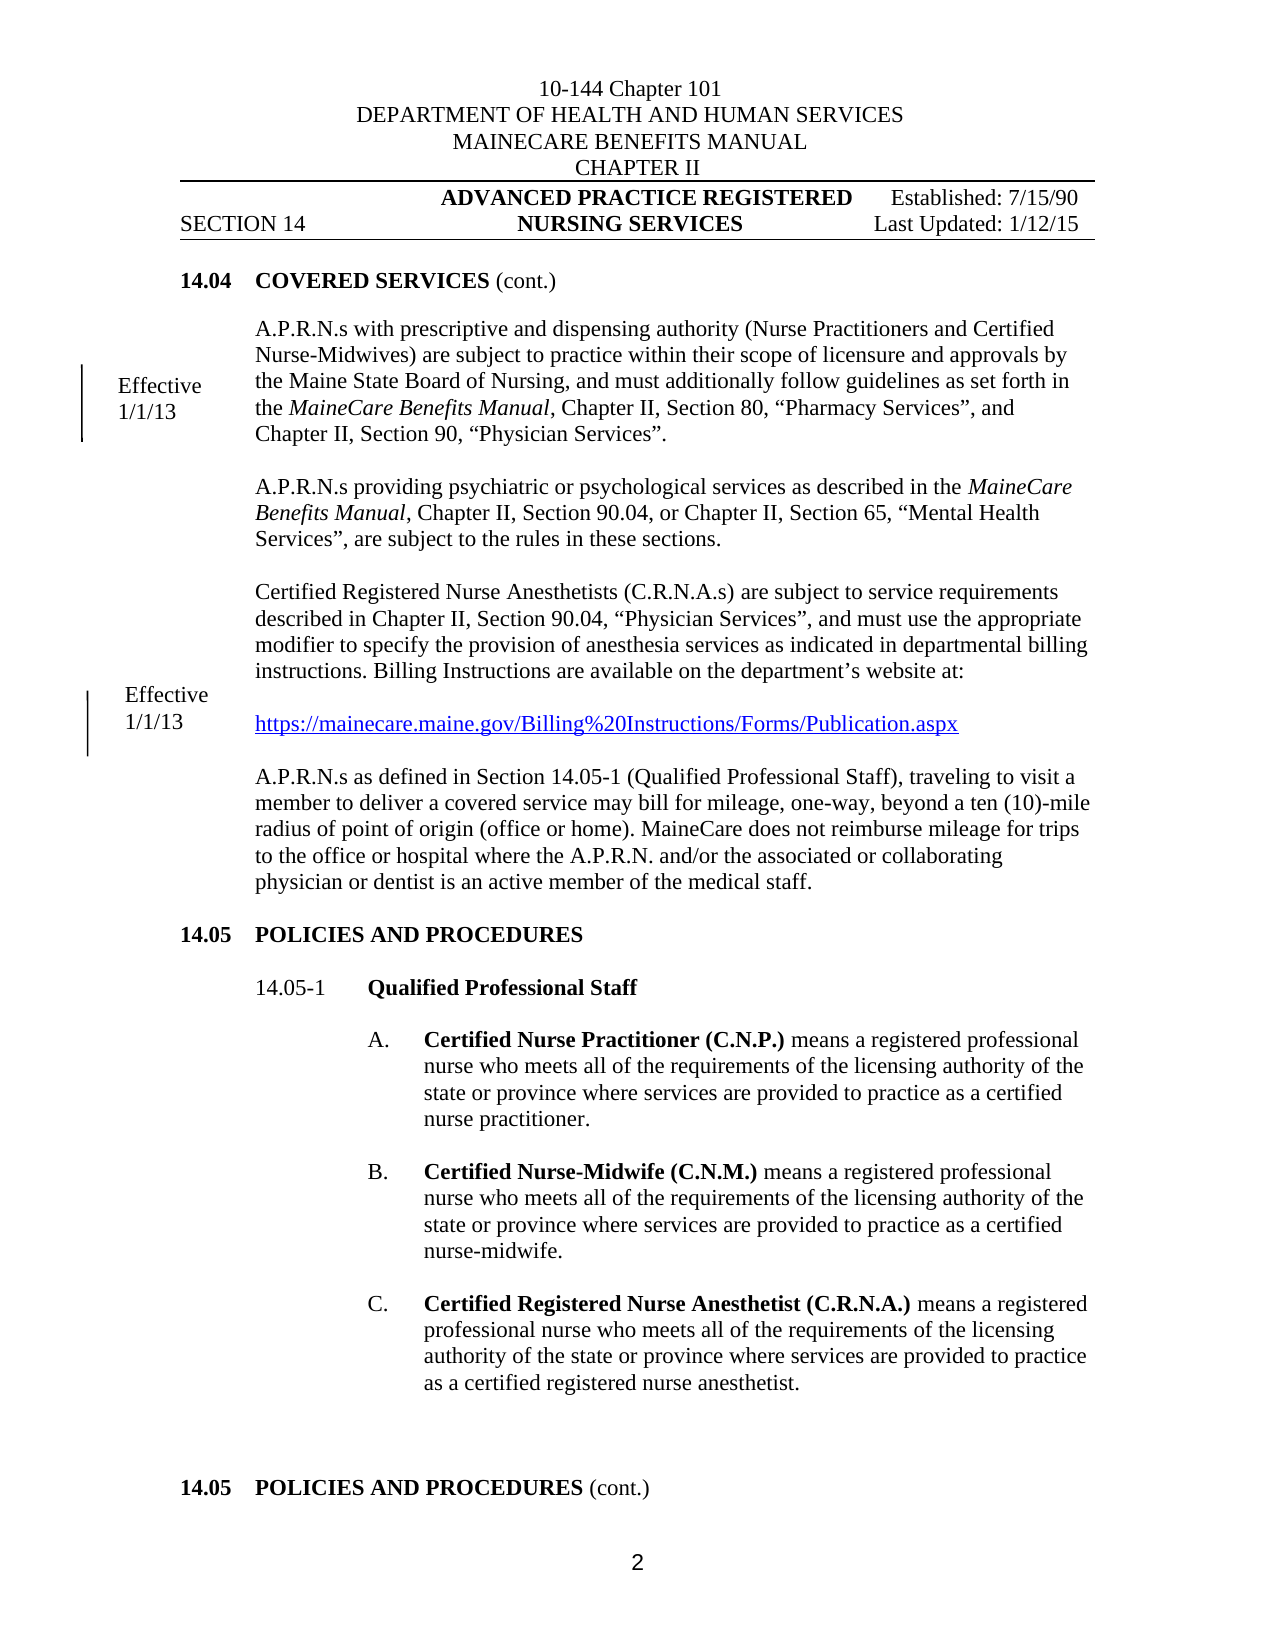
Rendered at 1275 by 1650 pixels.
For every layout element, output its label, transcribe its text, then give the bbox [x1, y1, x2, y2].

text Certified Registered Nurse Anesthetists (C.R.N.A.s) are subject to service requirements described in Chapter II, Section 90.04, “Physician Services”, and must use the appropriate modifier to specify the provision of anesthesia services as indicated in departmental billing instructions. Billing Instructions are available on the department’s website at: [255, 578, 1095, 684]
text 14.05 POLICIES AND PROCEDURES [180, 921, 1095, 947]
text 14.05-1 Qualified Professional Staff [255, 973, 1095, 1000]
text A. Certified Nurse Practitioner (C.N.P.) means a registered professional nurse who meets all of the requirements of the licensing authority of the state or province where services are provided to practice as a certified nurse practitioner. [105, 1026, 1095, 1132]
text A.P.R.N.s with prescriptive and dispensing authority (Nurse Practitioners and Certified Nurse-Midwives) are subject to practice within their scope of licensure and approvals by the Maine State Board of Nursing, and must additionally follow guidelines as set forth in the MaineCare Benefits Manual, Chapter II, Section 80, “Pharmacy Services”, and Chapter II, Section 90, “Physician Services”. [49, 315, 1095, 446]
text B. Certified Nurse-Midwife (C.N.M.) means a registered professional nurse who meets all of the requirements of the licensing authority of the state or province where services are provided to practice as a certified nurse-midwife. [86, 1158, 1095, 1263]
text C. Certified Registered Nurse Anesthetist (C.R.N.A.) means a registered professional nurse who meets all of the requirements of the licensing authority of the state or province where services are provided to practice as a certified registered nurse anesthetist. [105, 1290, 1095, 1395]
text A.P.R.N.s providing psychiatric or psychological services as described in the MaineCare Benefits Manual, Chapter II, Section 90.04, or Chapter II, Section 65, “Mental Health Services”, are subject to the rules in these sections. [255, 473, 1095, 552]
text https://mainecare.maine.gov/Billing%20Instructions/Forms/Publication.aspx [255, 710, 1095, 736]
text A.P.R.N.s as defined in Section 14.05-1 (Qualified Professional Staff), traveling to visit a member to deliver a covered service may bill for mileage, one-way, beyond a ten (10)-mile radius of point of origin (office or home). MaineCare does not reimburse mileage for trips to the office or hospital where the A.P.R.N. and/or the associated or collaborating physician or dentist is an active member of the medical staff. [86, 763, 1095, 894]
text 14.04 COVERED SERVICES (cont.) [180, 267, 1095, 293]
text 14.05 POLICIES AND PROCEDURES (cont.) [180, 1474, 1095, 1501]
